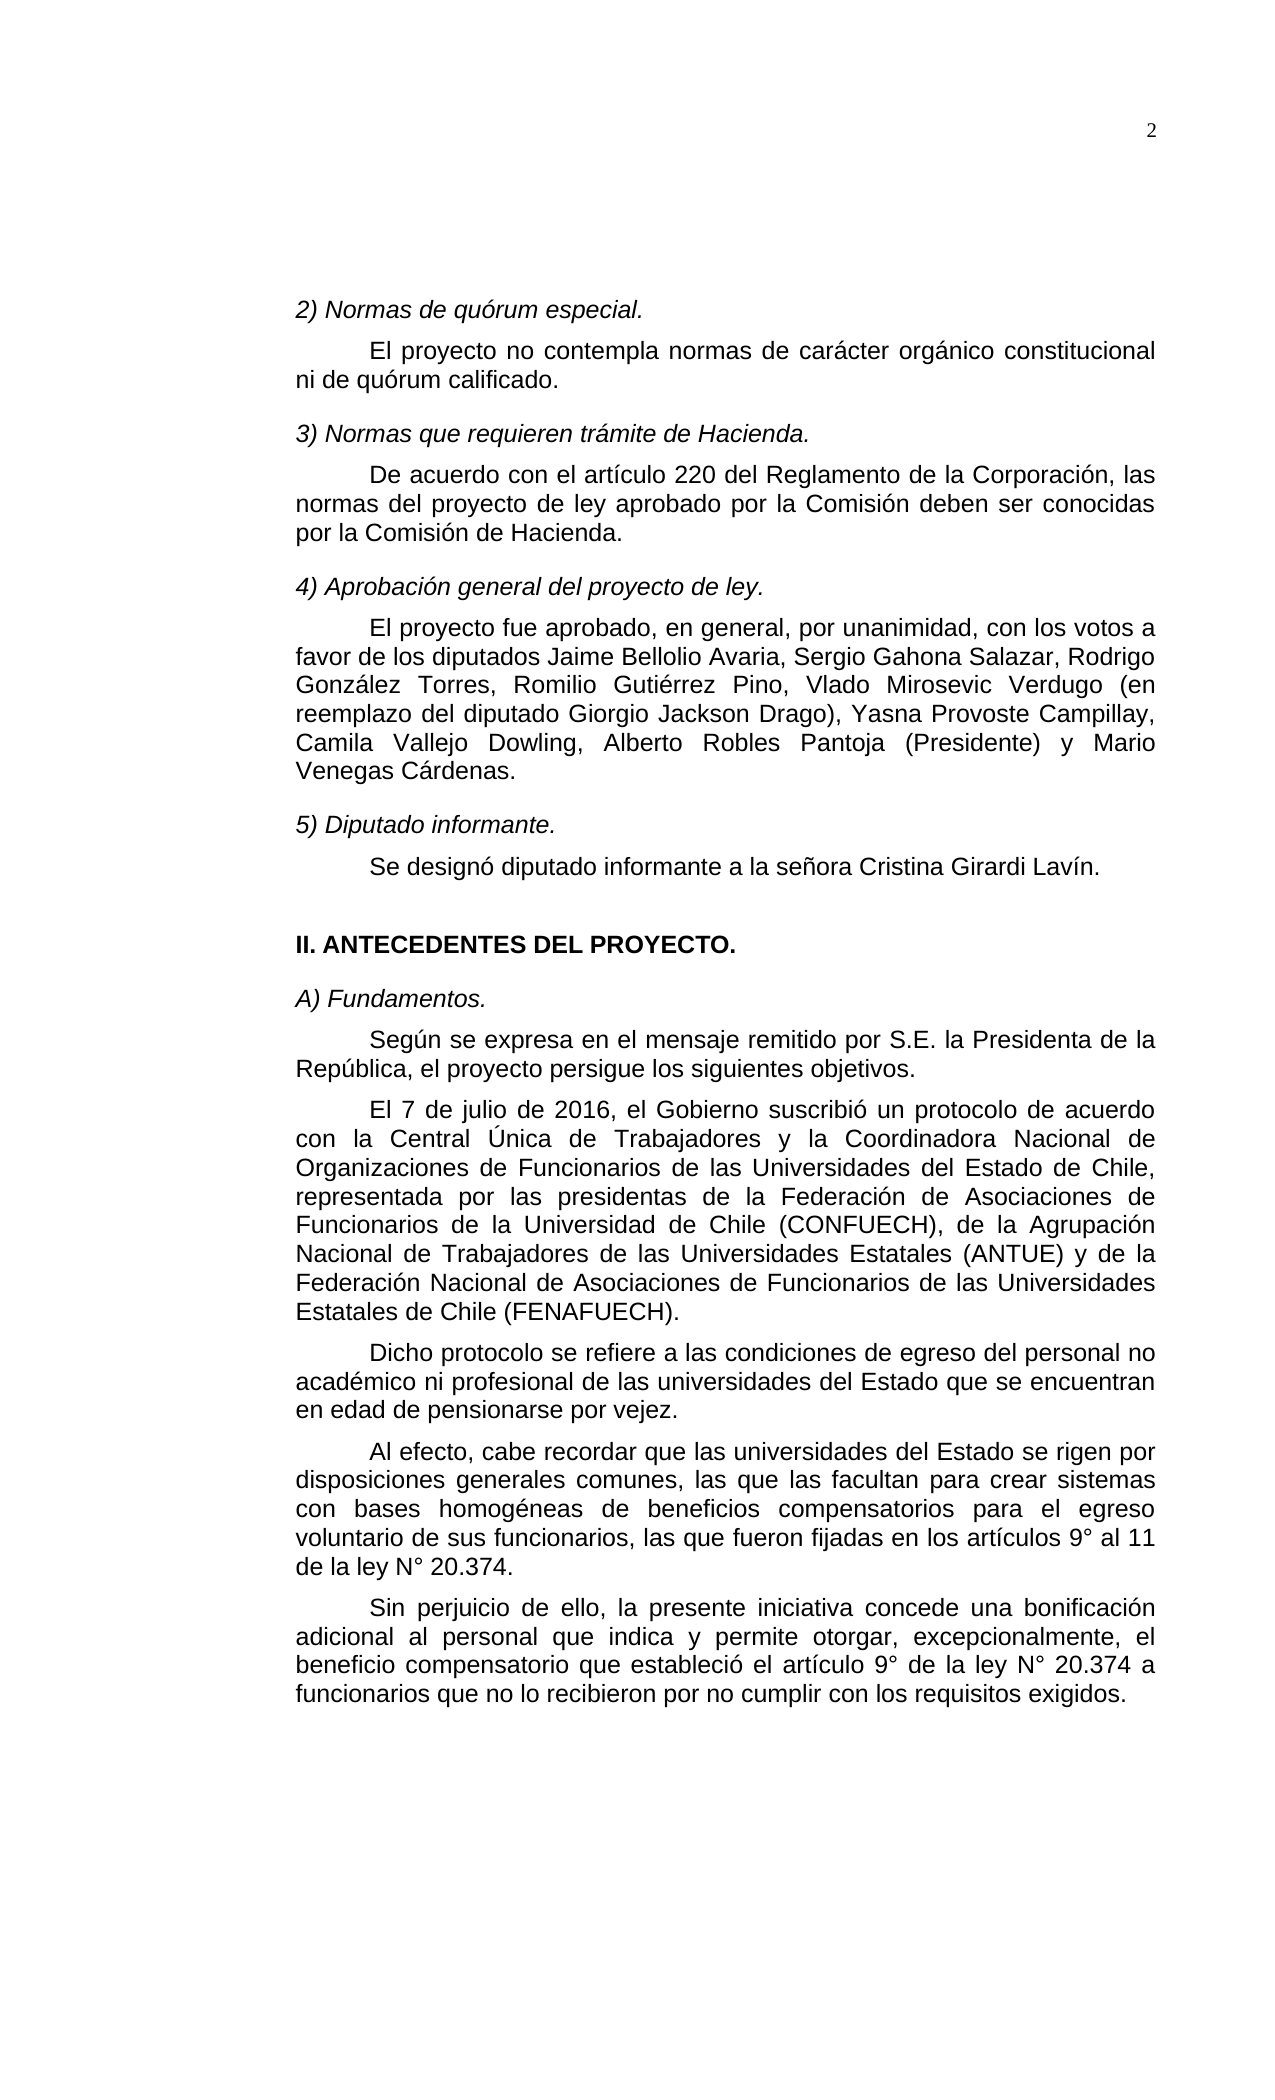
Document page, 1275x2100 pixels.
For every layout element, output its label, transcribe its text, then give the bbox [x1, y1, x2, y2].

subtitle 5) Diputado informante. [295, 810, 1157, 839]
text Según se expresa en el mensaje remitido por S.E. la Presidenta de la República, el proyecto persigue los siguientes objetivos. [295, 1025, 1157, 1083]
text El proyecto no contempla normas de carácter orgánico constitucional ni de quórum calificado. [295, 337, 1157, 394]
text Sin perjuicio de ello, la presente iniciativa concede una bonificación adicional al personal que indica y permite otorgar, excepcionalmente, el beneficio compensatorio que estableció el artículo 9° de la ley N° 20.374 a funcionarios que no lo recibieron por no cumplir con los requisitos exigidos. [295, 1593, 1157, 1708]
text Al efecto, cabe recordar que las universidades del Estado se rigen por disposiciones generales comunes, las que las facultan para crear sistemas con bases homogéneas de beneficios compensatorios para el egreso voluntario de sus funcionarios, las que fueron fijadas en los artículos 9° al 11 de la ley N° 20.374. [295, 1437, 1157, 1580]
subtitle 3) Normas que requieren trámite de Hacienda. [295, 419, 1157, 448]
subtitle A) Fundamentos. [295, 984, 1157, 1013]
text Se designó diputado informante a la señora Cristina Girardi Lavín. [295, 852, 1157, 880]
text El proyecto fue aprobado, en general, por unanimidad, con los votos a favor de los diputados Jaime Bellolio Avaria, Sergio Gahona Salazar, Rodrigo González Torres, Romilio Gutiérrez Pino, Vlado Mirosevic Verdugo (en reemplazo del diputado Giorgio Jackson Drago), Yasna Provoste Campillay, Camila Vallejo Dowling, Alberto Robles Pantoja (Presidente) y Mario Venegas Cárdenas. [295, 613, 1157, 785]
subtitle II. ANTECEDENTES DEL PROYECTO. [295, 930, 1157, 959]
text Dicho protocolo se refiere a las condiciones de egreso del personal no académico ni profesional de las universidades del Estado que se encuentran en edad de pensionarse por vejez. [295, 1338, 1157, 1424]
subtitle 4) Aprobación general del proyecto de ley. [295, 572, 1157, 600]
subtitle 2) Normas de quórum especial. [295, 295, 1157, 324]
text El 7 de julio de 2016, el Gobierno suscribió un protocolo de acuerdo con la Central Única de Trabajadores y la Coordinadora Nacional de Organizaciones de Funcionarios de las Universidades del Estado de Chile, representada por las presidentas de la Federación de Asociaciones de Funcionarios de la Universidad de Chile (CONFUECH), de la Agrupación Nacional de Trabajadores de las Universidades Estatales (ANTUE) y de la Federación Nacional de Asociaciones de Funcionarios de las Universidades Estatales de Chile (FENAFUECH). [295, 1095, 1157, 1325]
text De acuerdo con el artículo 220 del Reglamento de la Corporación, las normas del proyecto de ley aprobado por la Comisión deben ser conocidas por la Comisión de Hacienda. [295, 460, 1157, 547]
